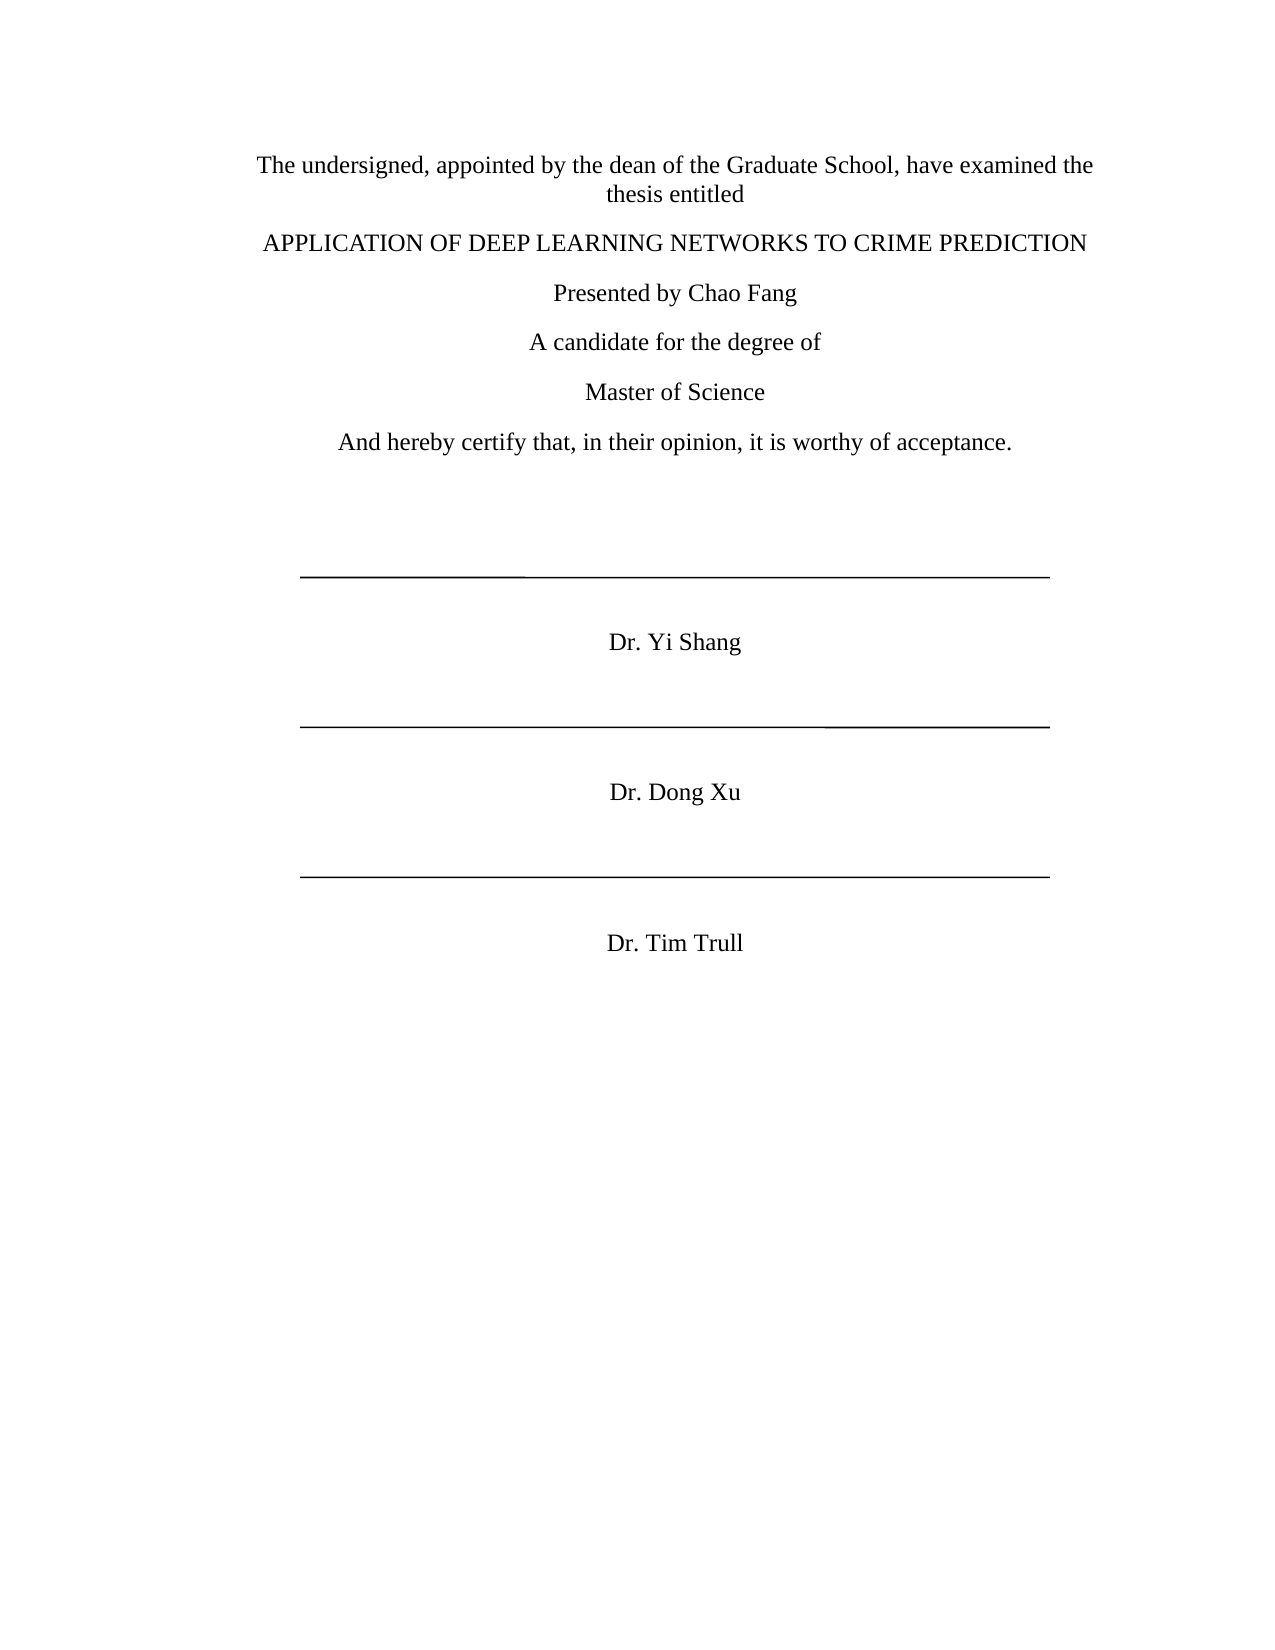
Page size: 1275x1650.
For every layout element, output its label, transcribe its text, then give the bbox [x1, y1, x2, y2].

title The undersigned, appointed by the dean of the Graduate School, have examined the thesis entitled [225, 150, 1125, 207]
title And hereby certify that, in their opinion, it is worthy of acceptance. [225, 427, 1125, 455]
title application of deep Learning networks to crime prediction [225, 228, 1125, 257]
title A candidate for the degree of [225, 327, 1125, 356]
title Dr. Tim Trull [225, 928, 1125, 957]
title Dr. Yi Shang [225, 627, 1125, 656]
title Presented by Chao Fang [225, 278, 1125, 307]
title Master of Science [225, 377, 1125, 406]
title Dr. Dong Xu [225, 777, 1125, 806]
